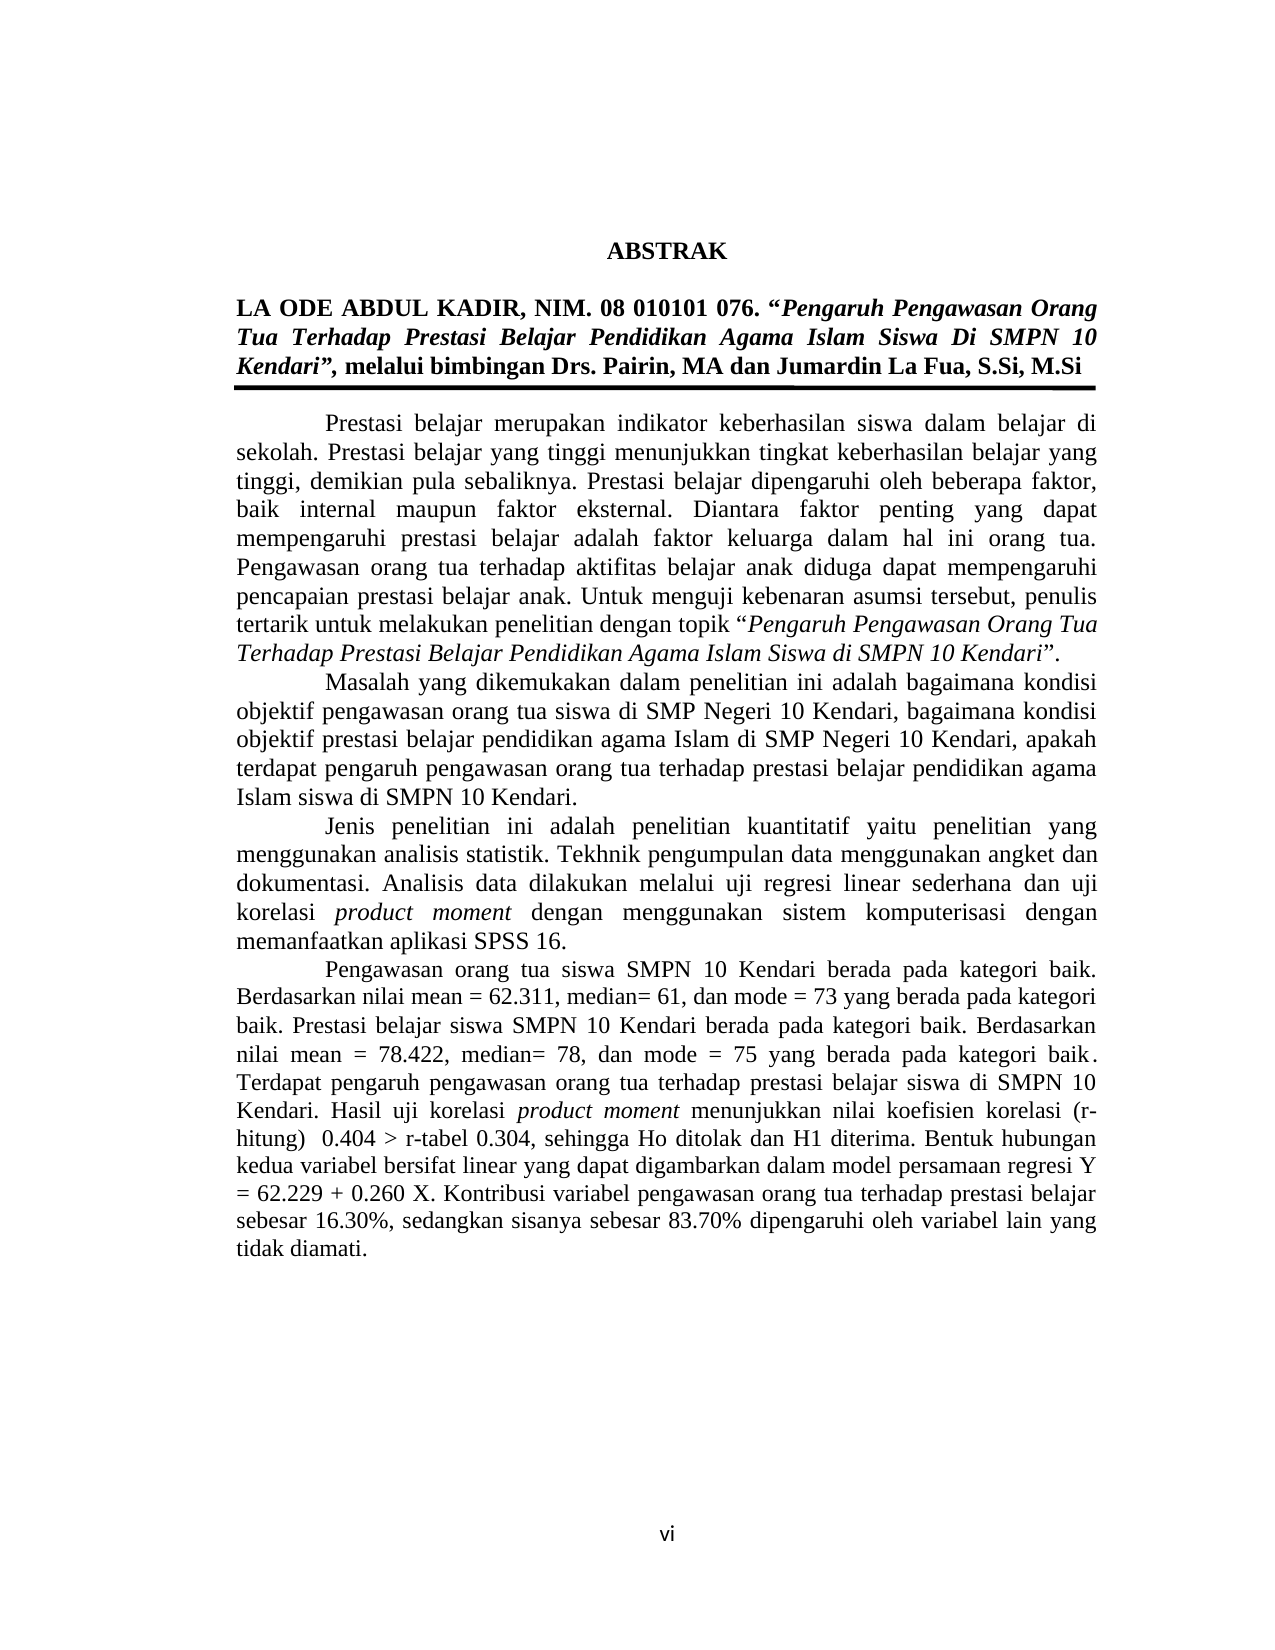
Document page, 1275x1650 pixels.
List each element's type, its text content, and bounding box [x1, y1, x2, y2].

text Masalah yang dikemukakan dalam penelitian ini adalah bagaimana kondisi objektif pengawasan orang tua siswa di SMP Negeri 10 Kendari, bagaimana kondisi objektif prestasi belajar pendidikan agama Islam di SMP Negeri 10 Kendari, apakah terdapat pengaruh pengawasan orang tua terhadap prestasi belajar pendidikan agama Islam siswa di SMPN 10 Kendari. [236, 667, 1098, 811]
text Prestasi belajar merupakan indikator keberhasilan siswa dalam belajar di sekolah. Prestasi belajar yang tinggi menunjukkan tingkat keberhasilan belajar yang tinggi, demikian pula sebaliknya. Prestasi belajar dipengaruhi oleh beberapa faktor, baik internal maupun faktor eksternal. Diantara faktor penting yang dapat mempengaruhi prestasi belajar adalah faktor keluarga dalam hal ini orang tua. Pengawasan orang tua terhadap aktifitas belajar anak diduga dapat mempengaruhi pencapaian prestasi belajar anak. Untuk menguji kebenaran asumsi tersebut, penulis tertarik untuk melakukan penelitian dengan topik “Pengaruh Pengawasan Orang Tua Terhadap Prestasi Belajar Pendidikan Agama Islam Siswa di SMPN 10 Kendari”. [236, 408, 1098, 667]
text ABSTRAK [236, 236, 1098, 265]
text Pengawasan orang tua siswa SMPN 10 Kendari berada pada kategori baik. Berdasarkan nilai mean = 62.311, median= 61, dan mode = 73 yang berada pada kategori baik. Prestasi belajar siswa SMPN 10 Kendari berada pada kategori baik. Berdasarkan nilai mean = 78.422, median= 78, dan mode = 75 yang berada pada kategori baik. Terdapat pengaruh pengawasan orang tua terhadap prestasi belajar siswa di SMPN 10 Kendari. Hasil uji korelasi product moment menunjukkan nilai koefisien korelasi (r-hitung) 0.404 > r-tabel 0.304, sehingga Ho ditolak dan H1 diterima. Bentuk hubungan kedua variabel bersifat linear yang dapat digambarkan dalam model persamaan regresi Y = 62.229 + 0.260 X. Kontribusi variabel pengawasan orang tua terhadap prestasi belajar sebesar 16.30%, sedangkan sisanya sebesar 83.70% dipengaruhi oleh variabel lain yang tidak diamati. [236, 954, 1098, 1262]
text LA ODE ABDUL KADIR, NIM. 08 010101 076. “Pengaruh Pengawasan Orang Tua Terhadap Prestasi Belajar Pendidikan Agama Islam Siswa Di SMPN 10 Kendari”, melalui bimbingan Drs. Pairin, MA dan Jumardin La Fua, S.Si, M.Si [236, 293, 1098, 379]
text Jenis penelitian ini adalah penelitian kuantitatif yaitu penelitian yang menggunakan analisis statistik. Tekhnik pengumpulan data menggunakan angket dan dokumentasi. Analisis data dilakukan melalui uji regresi linear sederhana dan uji korelasi product moment dengan menggunakan sistem komputerisasi dengan memanfaatkan aplikasi SPSS 16. [236, 811, 1098, 954]
